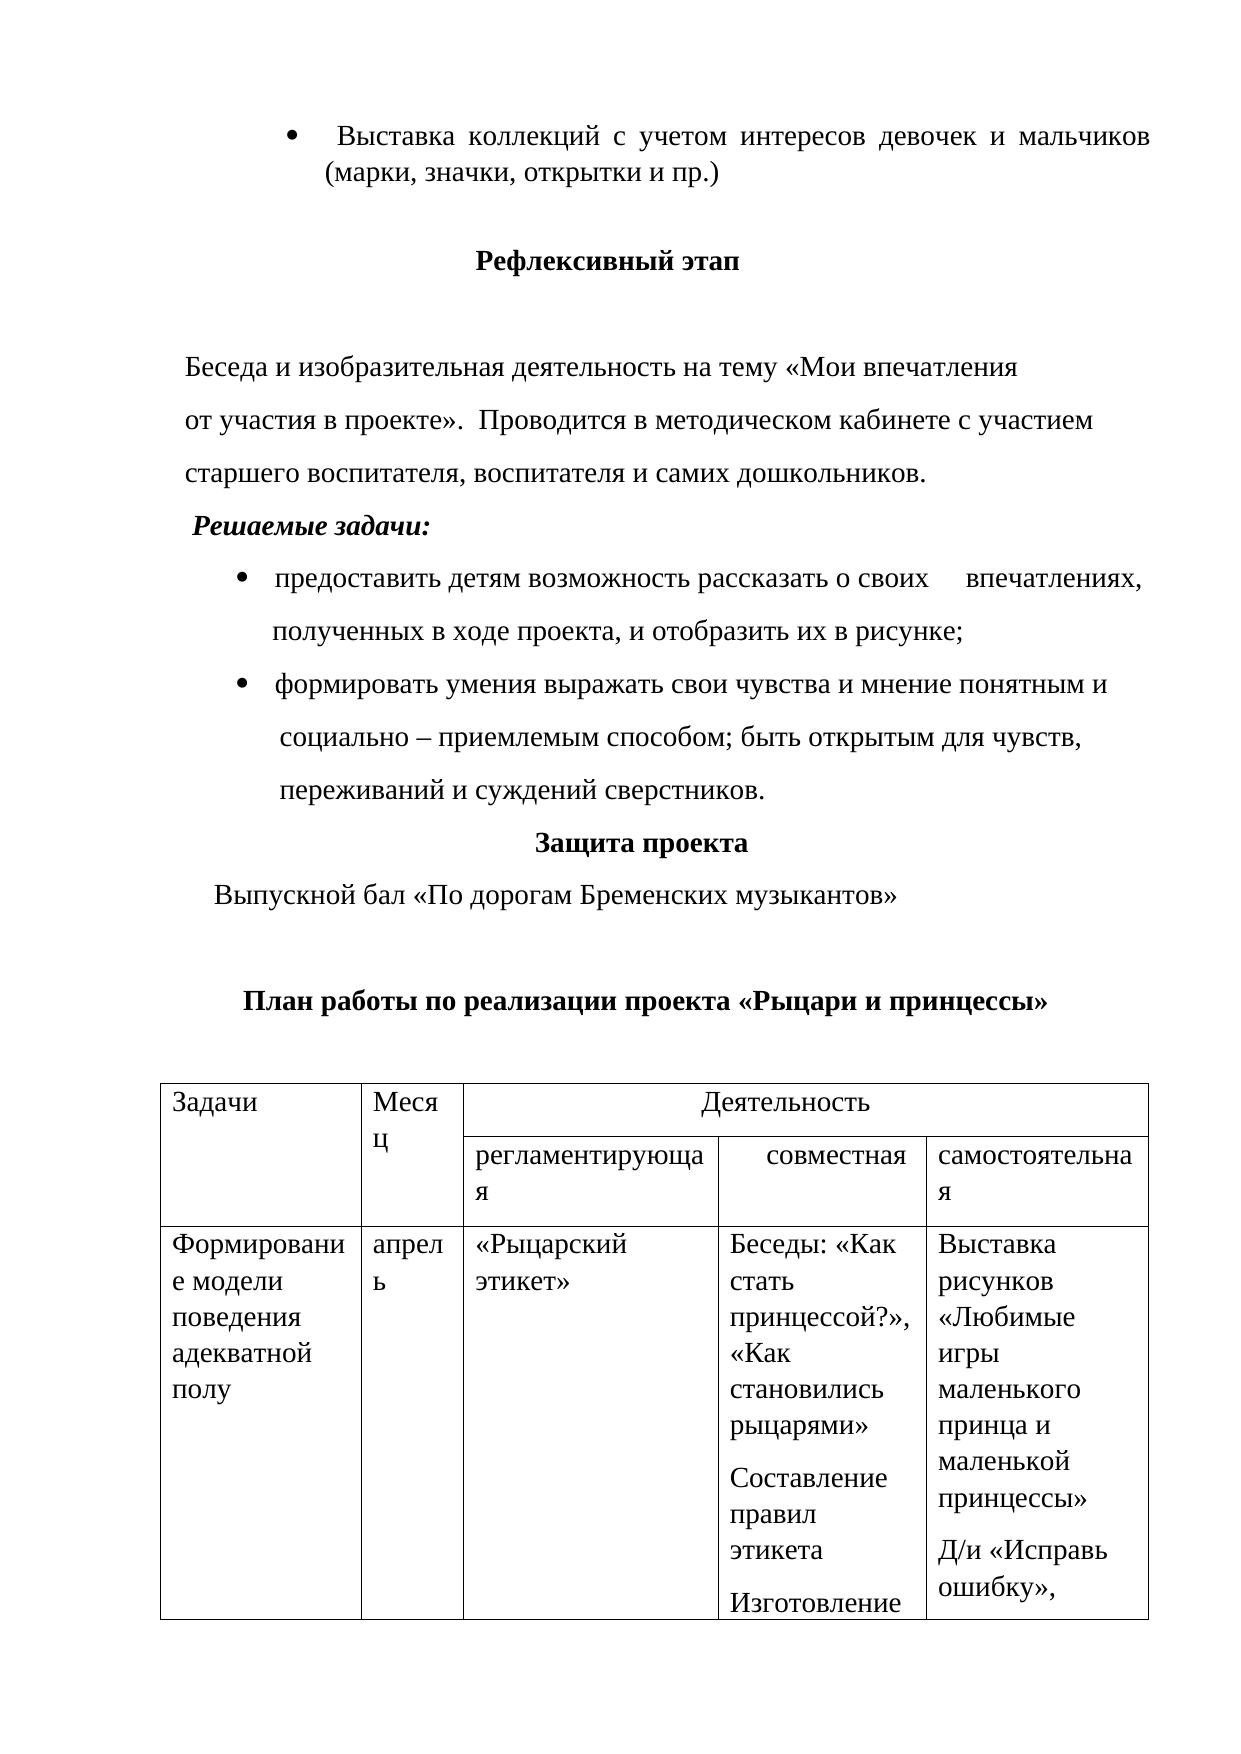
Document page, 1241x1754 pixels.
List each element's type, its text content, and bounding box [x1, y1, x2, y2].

text Рефлексивный этап [177, 243, 1152, 277]
text Выпускной бал «По дорогам Бременских музыкантов» [177, 877, 1152, 911]
text Беседа и изобразительная деятельность на тему «Мои впечатления [177, 349, 1152, 383]
list предоставить детям возможность рассказать о своих впечатлениях, [237, 560, 1152, 594]
text переживаний и суждений сверстников. [177, 772, 1152, 805]
table_cell «Рыцарский этикет» [464, 1227, 718, 1619]
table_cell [719, 1227, 926, 1619]
text от участия в проекте». Проводится в методическом кабинете с участием [177, 402, 1152, 436]
text План работы по реализации проекта «Рыцари и принцессы» [177, 983, 1152, 1017]
text полученных в ходе проекта, и отобразить их в рисунке; [177, 613, 1152, 647]
text Защита проекта [177, 825, 1152, 858]
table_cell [161, 1227, 361, 1619]
table_header Задачи [161, 1084, 361, 1226]
text старшего воспитателя, воспитателя и самих дошкольников. [177, 455, 1152, 488]
list формировать умения выражать свои чувства и мнение понятным и [237, 666, 1152, 700]
table_header Деятельность [464, 1084, 1148, 1136]
table_cell регламентирующая [464, 1137, 718, 1226]
list Выставка коллекций с учетом интересов девочек и мальчиков (марки, значки, открытки и пр.) [287, 118, 1152, 188]
text социально – приемлемым способом; быть открытым для чувств, [177, 719, 1152, 753]
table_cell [927, 1227, 1148, 1619]
text Решаемые задачи: [177, 508, 1152, 541]
table_cell апрель [362, 1227, 463, 1619]
table_cell совместная [719, 1137, 926, 1226]
table_cell самостоятельная [927, 1137, 1148, 1226]
table_header Месяц [362, 1084, 463, 1226]
